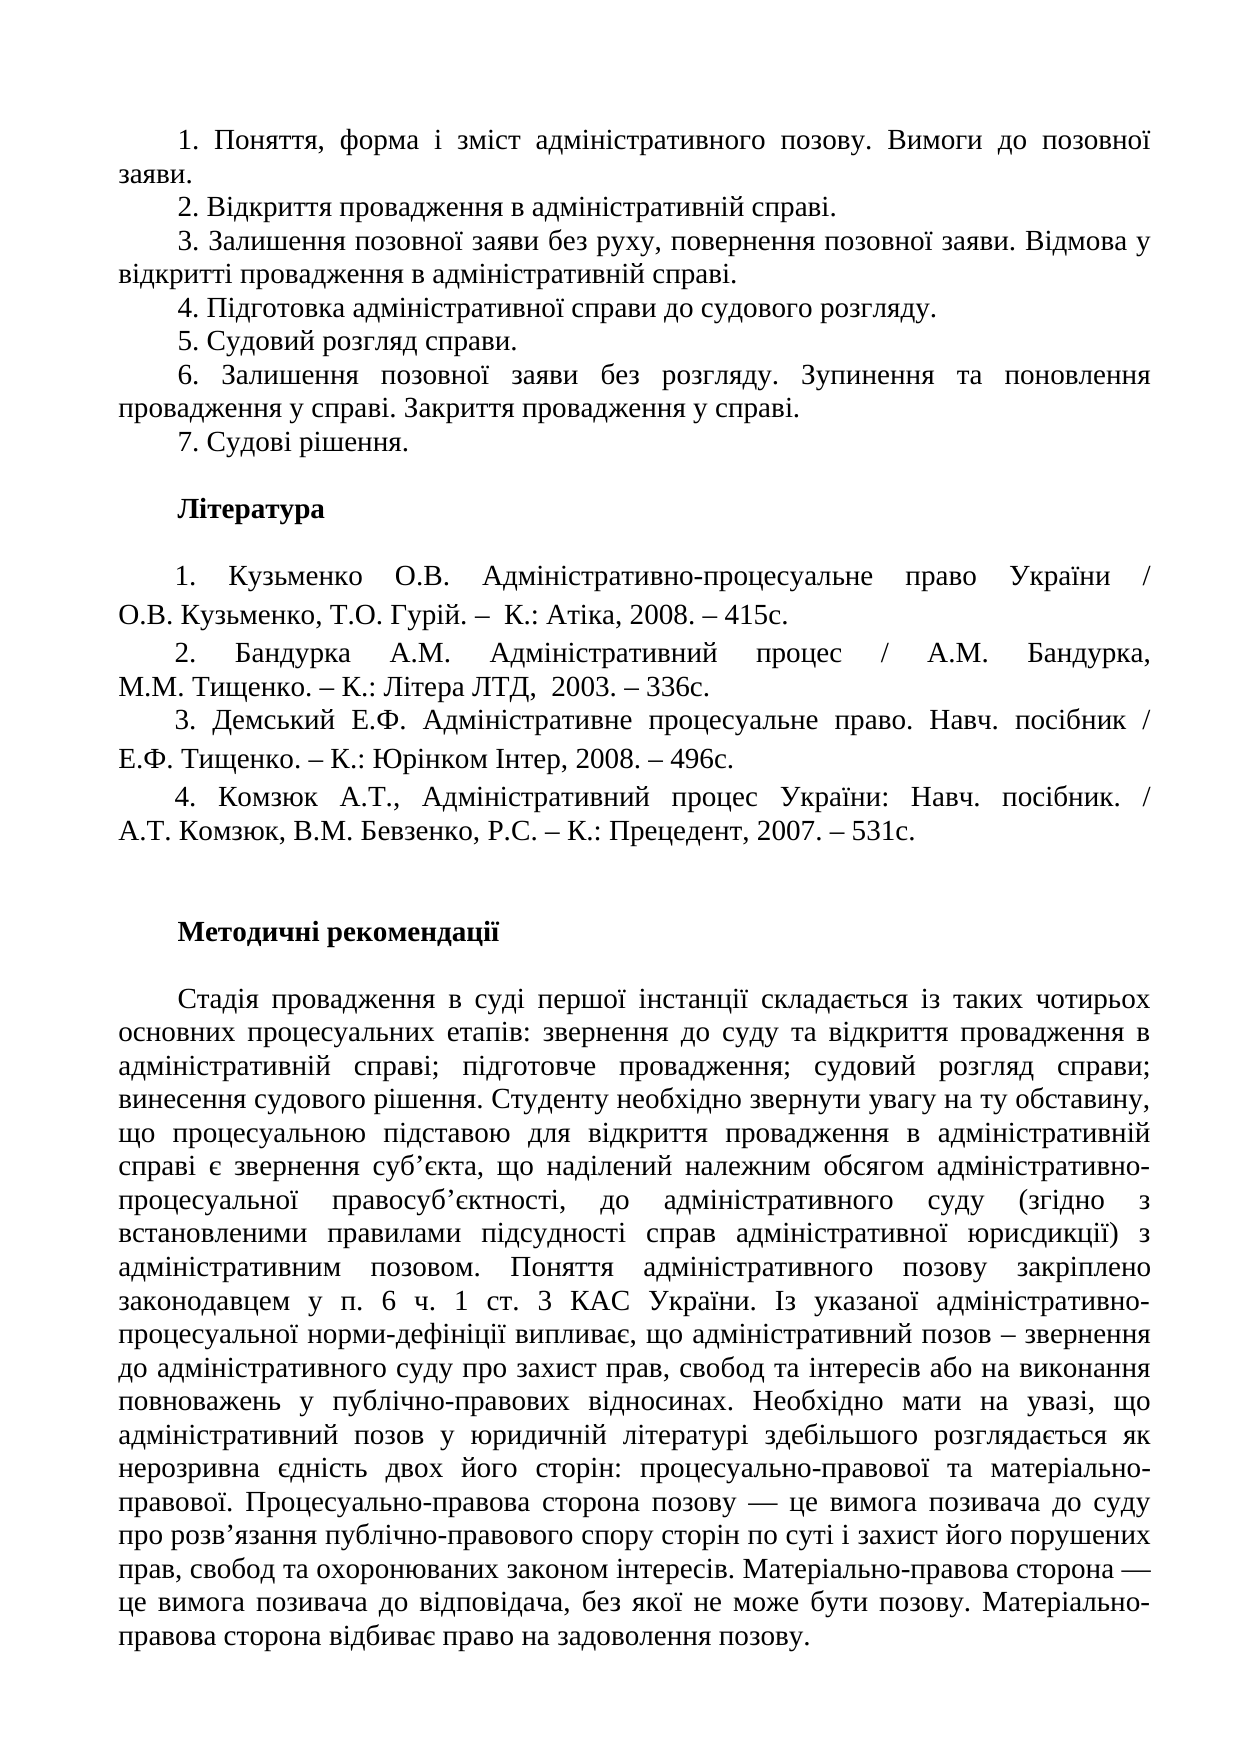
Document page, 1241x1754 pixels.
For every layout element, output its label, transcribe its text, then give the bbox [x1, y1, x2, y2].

text Література [118, 491, 1152, 525]
text 4. Підготовка адміністративної справи до судового розгляду. [118, 290, 1152, 323]
text 4. Комзюк А.Т., Адміністративний процес України: Навч. посібник. / А.Т. Комзюк, В.М. Бевзенко, Р.С. – К.: Прецедент, 2007. – 531с. [118, 779, 1152, 847]
text 2. Відкриття провадження в адміністративній справі. [118, 189, 1152, 223]
text Методичні рекомендації [118, 914, 1152, 947]
text 3. Залишення позовної заяви без руху, повернення позовної заяви. Відмова у відкритті провадження в адміністративній справі. [118, 223, 1152, 290]
text 2. Бандурка А.М. Адміністративний процес / А.М. Бандурка, М.М. Тищенко. – К.: Літера ЛТД, 2003. – 336с. [118, 635, 1152, 702]
text 5. Судовий розгляд справи. [118, 323, 1152, 357]
text 1. Поняття, форма і зміст адміністративного позову. Вимоги до позовної заяви. [118, 122, 1152, 189]
text 3. Демський Е.Ф. Адміністративне процесуальне право. Навч. посібник / Е.Ф. Тищенко. – К.: Юрінком Інтер, 2008. – 496с. [118, 702, 1152, 774]
text Стадія провадження в суді першої інстанції складається із таких чотирьох основних процесуальних етапів: звернення до суду та відкриття провадження в адміністративній справі; підготовче провадження; судовий розгляд справи; винесення судового рішення. Студенту необхідно звернути увагу на ту обставину, що процесуальною підставою для відкриття провадження в адміністративній справі є звернення суб’єкта, що наділений належним обсягом адміністративно-процесуальної правосуб’єктності, до адміністративного суду (згідно з встановленими правилами підсудності справ адміністративної юрисдикції) з адміністративним позовом. Поняття адміністративного позову закріплено законодавцем у п. 6 ч. 1 ст. 3 КАС України. Із указаної адміністративно-процесуальної норми-дефініції випливає, що адміністративний позов – звернення до адміністративного суду про захист прав, свобод та інтересів або на виконання повноважень у публічно-правових відносинах. Необхідно мати на увазі, що адміністративний позов у юридичній літературі здебільшого розглядається як нерозривна єдність двох його сторін: процесуально-правової та матеріально-правової. Процесуально-правова сторона позову — це вимога позивача до суду про розв’язання публічно-правового спору сторін по суті і захист його порушених прав, свобод та охоронюваних законом інтересів. Матеріально-правова сторона — це вимога позивача до відповідача, без якої не може бути позову. Матеріально-правова сторона відбиває право на задоволення позову. [118, 981, 1152, 1652]
text 1. Кузьменко О.В. Адміністративно-процесуальне право України / О.В. Кузьменко, Т.О. Гурій. – К.: Атіка, 2008. – 415с. [118, 558, 1152, 630]
text 6. Залишення позовної заяви без розгляду. Зупинення та поновлення провадження у справі. Закриття провадження у справі. [118, 357, 1152, 424]
text 7. Судові рішення. [118, 424, 1152, 458]
